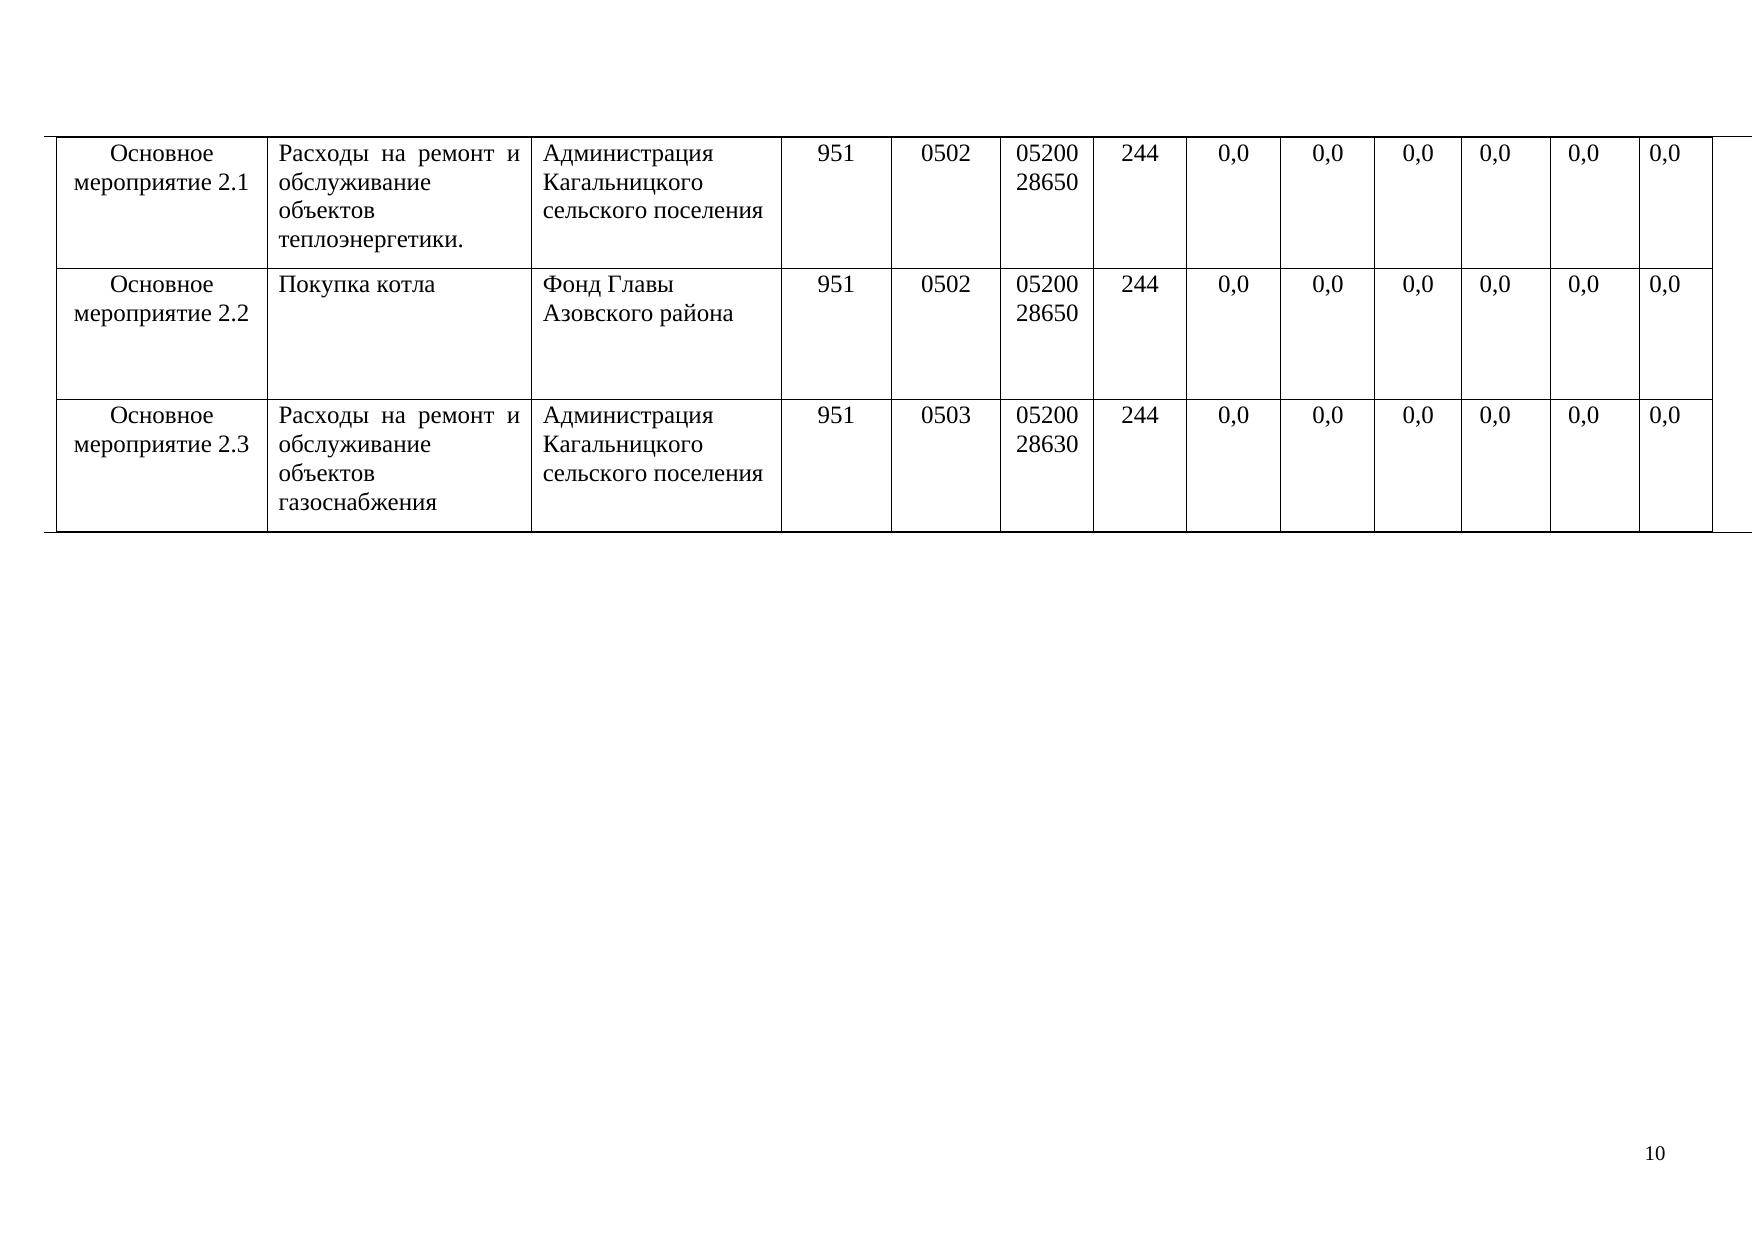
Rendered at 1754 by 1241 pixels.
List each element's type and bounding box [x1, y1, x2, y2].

table_cell [44, 137, 56, 532]
table_cell [1713, 137, 1752, 532]
